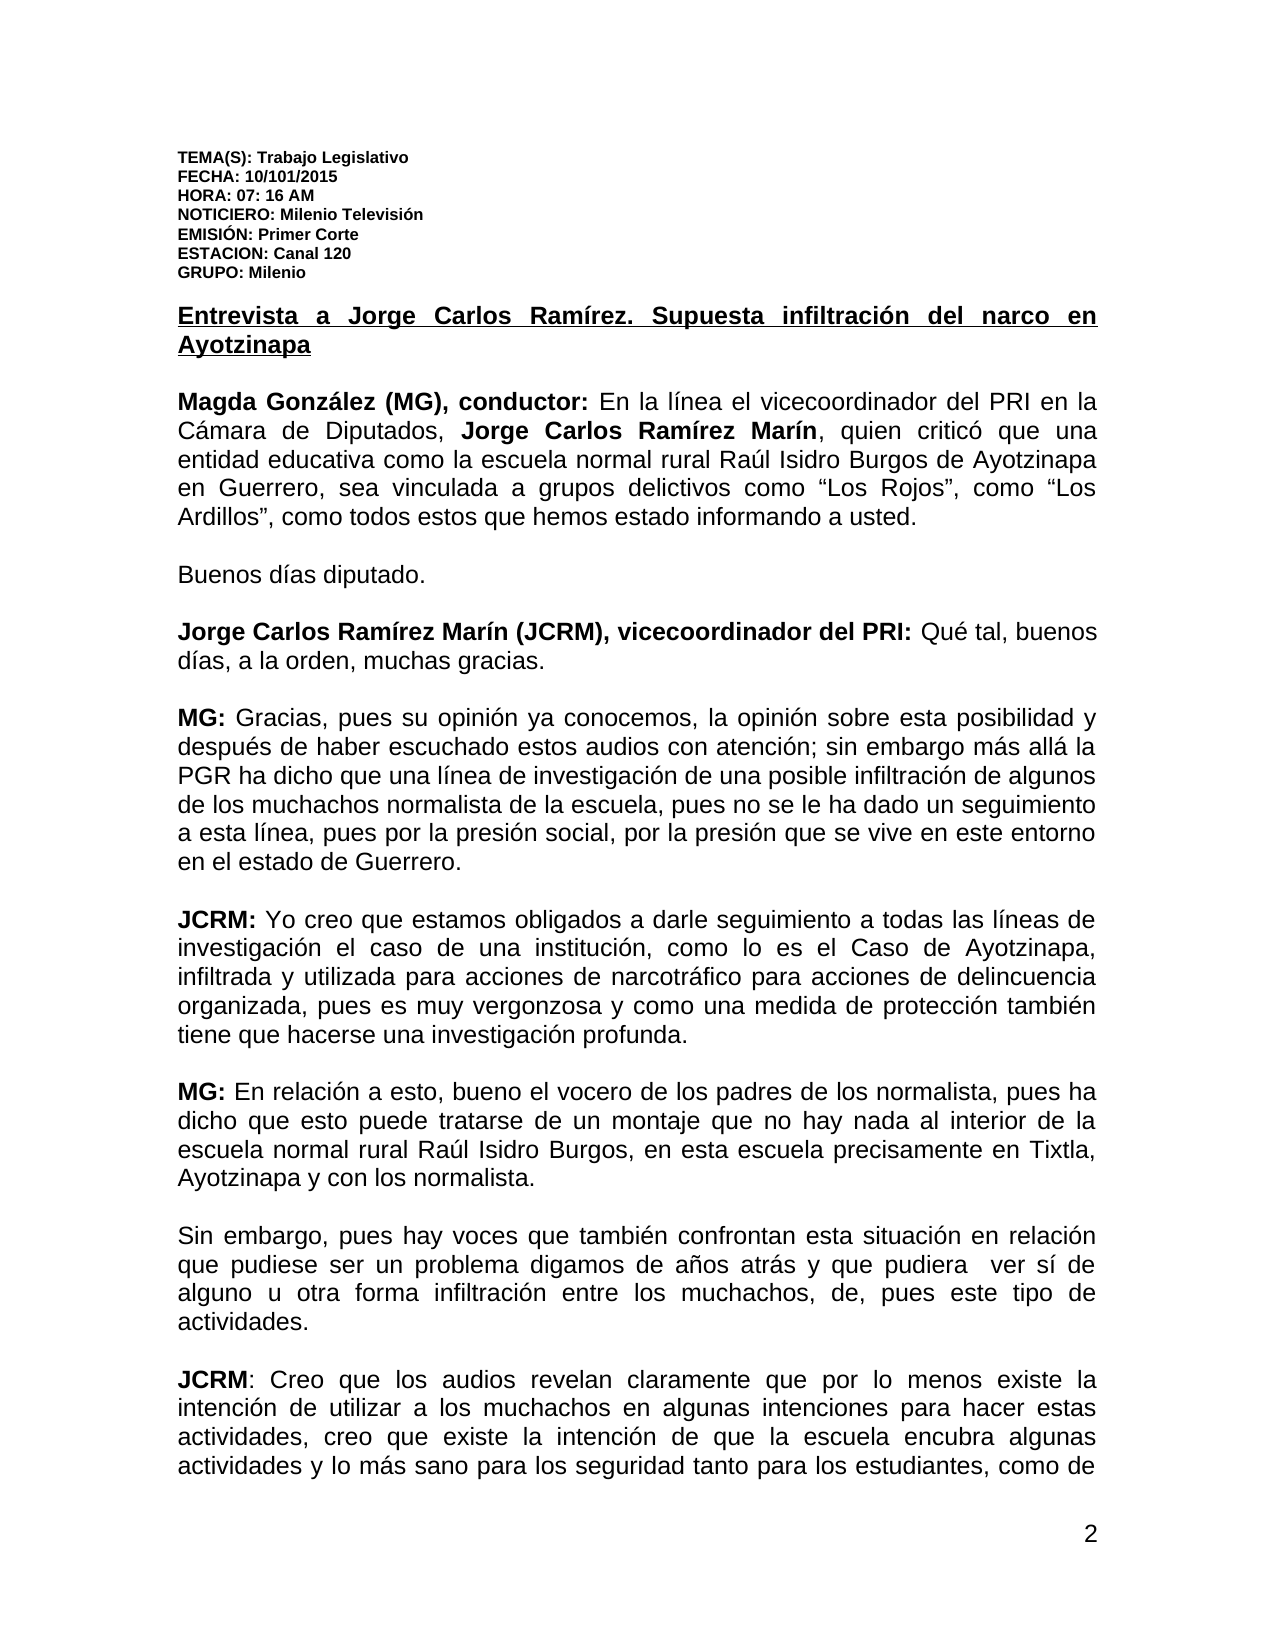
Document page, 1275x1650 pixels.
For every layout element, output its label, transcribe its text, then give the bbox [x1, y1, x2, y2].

text JCRM: Yo creo que estamos obligados a darle seguimiento a todas las líneas de investigación el caso de una institución, como lo es el Caso de Ayotzinapa, infiltrada y utilizada para acciones de narcotráfico para acciones de delincuencia organizada, pues es muy vergonzosa y como una medida de protección también tiene que hacerse una investigación profunda. [177, 905, 1098, 1048]
text Entrevista a Jorge Carlos Ramírez. Supuesta infiltración del narco en Ayotzinapa [177, 327, 1098, 358]
text EMISIÓN: Primer Corte [177, 224, 1098, 243]
text MG: Gracias, pues su opinión ya conocemos, la opinión sobre esta posibilidad y después de haber escuchado estos audios con atención; sin embargo más allá la PGR ha dicho que una línea de investigación de una posible infiltración de algunos de los muchachos normalista de la escuela, pues no se le ha dado un seguimiento a esta línea, pues por la presión social, por la presión que se vive en este entorno en el estado de Guerrero. [177, 703, 1098, 876]
text ESTACION: Canal 120 [177, 243, 1098, 263]
text Sin embargo, pues hay voces que también confrontan esta situación en relación que pudiese ser un problema digamos de años atrás y que pudiera ver sí de alguno u otra forma infiltración entre los muchachos, de, pues este tipo de actividades. [177, 1221, 1098, 1336]
text HORA: 07: 16 AM [177, 186, 1098, 205]
text GRUPO: Milenio [177, 263, 1098, 282]
text Magda González (MG), conductor: En la línea el vicecoordinador del PRI en la Cámara de Diputados, Jorge Carlos Ramírez Marín, quien criticó que una entidad educativa como la escuela normal rural Raúl Isidro Burgos de Ayotzinapa en Guerrero, sea vinculada a grupos delictivos como “Los Rojos”, como “Los Ardillos”, como todos estos que hemos estado informando a usted. [177, 387, 1098, 531]
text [177, 1365, 1098, 1480]
text TEMA(S): Trabajo Legislativo [177, 148, 1098, 167]
text Entrevista a Jorge Carlos Ramírez. Supuesta infiltración del narco en Ayotzinapa [177, 301, 1098, 326]
text NOTICIERO: Milenio Televisión [177, 205, 1098, 224]
text Buenos días diputado. [177, 560, 1098, 588]
text Jorge Carlos Ramírez Marín (JCRM), vicecoordinador del PRI: Qué tal, buenos días, a la orden, muchas gracias. [177, 617, 1098, 675]
text FECHA: 10/101/2015 [177, 167, 1098, 186]
text MG: En relación a esto, bueno el vocero de los padres de los normalista, pues ha dicho que esto puede tratarse de un montaje que no hay nada al interior de la escuela normal rural Raúl Isidro Burgos, en esta escuela precisamente en Tixtla, Ayotzinapa y con los normalista. [177, 1077, 1098, 1192]
